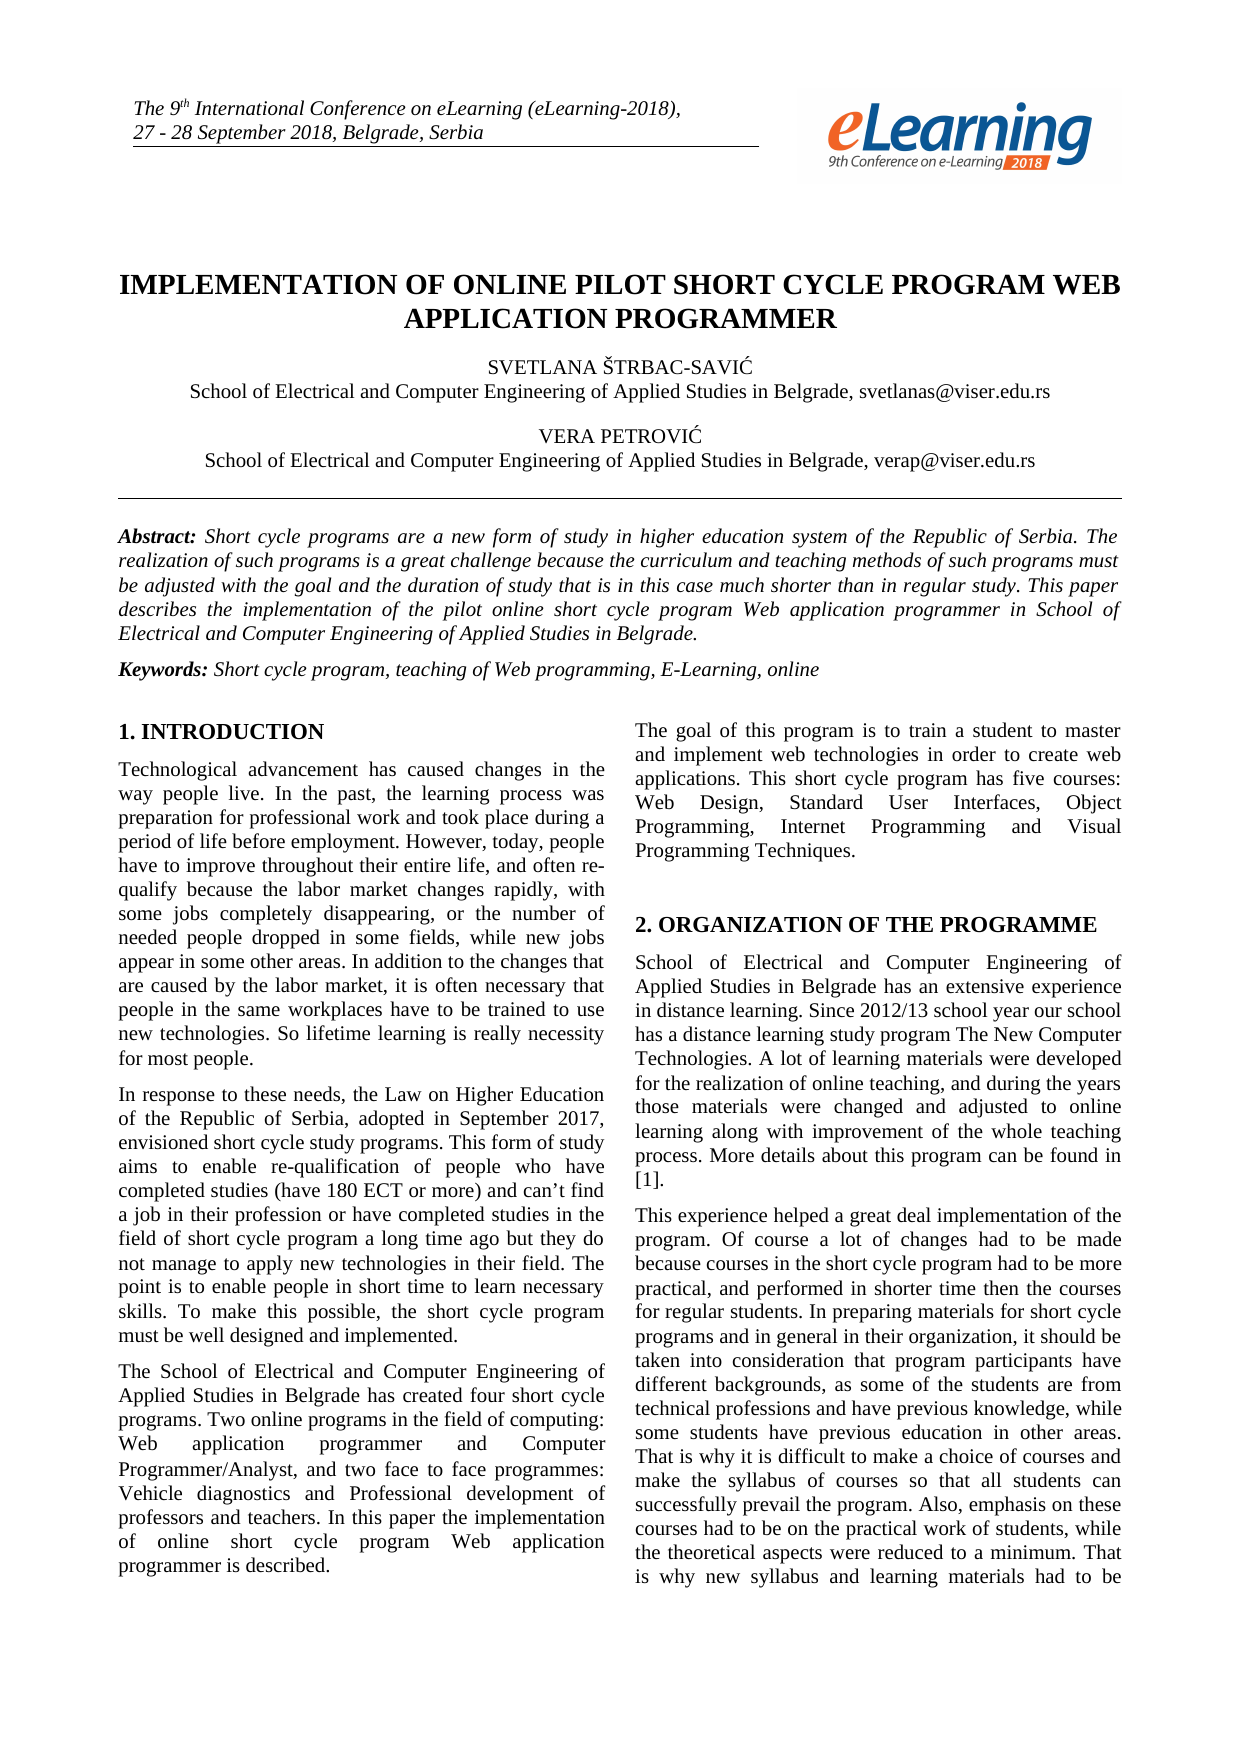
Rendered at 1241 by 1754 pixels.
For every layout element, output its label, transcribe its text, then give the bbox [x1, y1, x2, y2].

text School of Electrical and Computer Engineering of Applied Studies in Belgrade, svetlanas@viser.edu.rs [118, 379, 1122, 403]
text Implementation of online pilot short cycle program Web application programmer [118, 267, 1122, 334]
text School of Electrical and Computer Engineering of Applied Studies in Belgrade has an extensive experience in distance learning. Since 2012/13 school year our school has a distance learning study program The New Computer Technologies. A lot of learning materials were developed for the realization of online teaching, and during the years those materials were changed and adjusted to online learning along with improvement of the whole teaching process. More details about this program can be found in [1]. [635, 950, 1122, 1191]
text 1. INTRODUCTION [118, 718, 605, 744]
text The goal of this program is to train a student to master and implement web technologies in order to create web applications. This short cycle program has five courses: Web Design, Standard User Interfaces, Object Programming, Internet Programming and Visual Programming Techniques. [635, 718, 1122, 862]
text In response to these needs, the Law on Higher Education of the Republic of Serbia, adopted in September 2017, envisioned short cycle study programs. This form of study aims to enable re-qualification of people who have completed studies (have 180 ECT or more) and can’t find a job in their profession or have completed studies in the field of short cycle program a long time ago but they do not manage to apply new technologies in their field. The point is to enable people in short time to learn necessary skills. To make this possible, the short cycle program must be well designed and implemented. [118, 1082, 605, 1347]
text Keywords: Short cycle program, teaching of Web programming, E-Learning, online [118, 657, 1122, 681]
text 2. Organization of the programme [635, 911, 1122, 938]
text svetlana Štrbac-Savić [118, 355, 1122, 379]
text Technological advancement has caused changes in the way people live. In the past, the learning process was preparation for professional work and took place during a period of life before employment. However, today, people have to improve throughout their entire life, and often re-qualify because the labor market changes rapidly, with some jobs completely disappearing, or the number of needed people dropped in some fields, while new jobs appear in some other areas. In addition to the changes that are caused by the labor market, it is often necessary that people in the same workplaces have to be trained to use new technologies. So lifetime learning is really necessity for most people. [118, 757, 605, 1069]
text Vera petrović [118, 424, 1122, 448]
text The School of Electrical and Computer Engineering of Applied Studies in Belgrade has created four short cycle programs. Two online programs in the field of computing: Web application programmer and Computer Programmer/Analyst, and two face to face programmes: Vehicle diagnostics and Professional development of professors and teachers. In this paper the implementation of online short cycle program Web application programmer is described. [118, 1359, 605, 1577]
text School of Electrical and Computer Engineering of Applied Studies in Belgrade, verap@viser.edu.rs [118, 448, 1122, 472]
text Abstract: Short cycle programs are a new form of study in higher education system of the Republic of Serbia. The realization of such programs is a great challenge because the curriculum and teaching methods of such programs must be adjusted with the goal and the duration of study that is in this case much shorter than in regular study. This paper describes the implementation of the pilot online short cycle program Web application programmer in School of Electrical and Computer Engineering of Applied Studies in Belgrade. [118, 524, 1122, 645]
picture [797, 88, 1123, 184]
